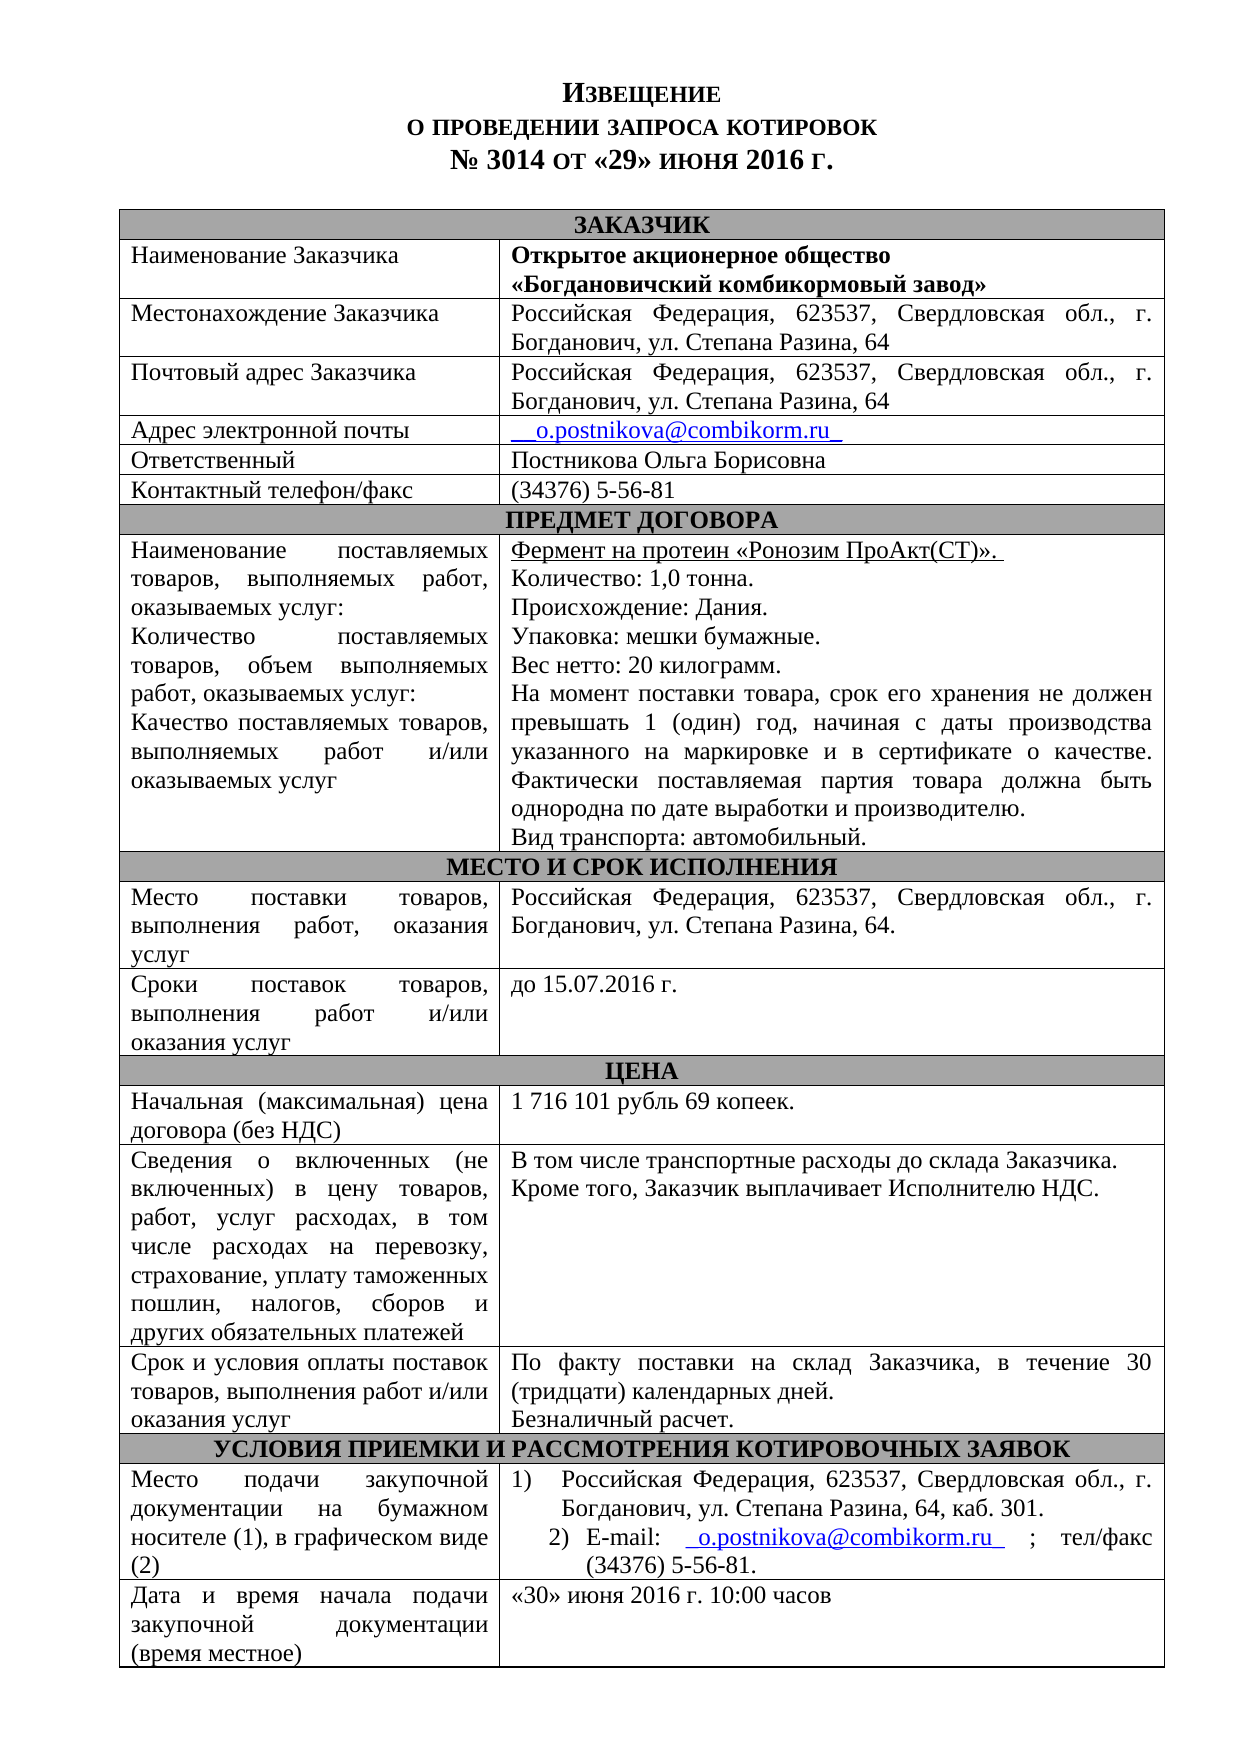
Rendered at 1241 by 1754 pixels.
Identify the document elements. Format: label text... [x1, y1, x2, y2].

table_cell Открытое акционерное общество «Богдановичский комбикормовый завод» [500, 240, 1164, 297]
table_cell Российская Федерация, 623537, Свердловская обл., г. Богданович, ул. Степана Разина, 64. [500, 882, 1164, 968]
table_cell Адрес электронной почты [120, 416, 499, 444]
table_cell до 15.07.2016 г. [500, 969, 1164, 1055]
text № 3014 от «29» июня 2016 г. [118, 142, 1165, 176]
table_cell Контактный телефон/факс [120, 475, 499, 504]
table_cell Ответственный [120, 445, 499, 474]
table_cell (34376) 5-56-81 [500, 475, 1164, 504]
table_cell Фермент на протеин «Ронозим ПроАкт(СТ)». Количество: 1,0 тонна. Происхождение: Дания. Упаковка: мешки бумажные. Вес нетто: 20 килограмм. На момент поставки товара, срок его хранения не должен превышать 1 (один) год, начиная с даты производства указанного на маркировке и в сертификате о качестве. Фактически поставляемая партия товара должна быть однородна по дате выработки и производителю. Вид транспорта: автомобильный. [500, 535, 1164, 851]
table_cell Местонахождение Заказчика [120, 299, 499, 356]
text о проведении запроса котировок [118, 108, 1165, 142]
table_cell Начальная (максимальная) цена договора (без НДС) [120, 1086, 499, 1144]
table_cell Почтовый адрес Заказчика [120, 357, 499, 414]
table_cell Место поставки товаров, выполнения работ, оказания услуг [120, 882, 499, 968]
table_cell Российская Федерация, 623537, Свердловская обл., г. Богданович, ул. Степана Разина, 64, каб. 301. E-mail: _o.postnikova@combikorm.ru_ ; тел/факс (34376) 5-56-81. [500, 1464, 1164, 1579]
table_cell Дата и время начала подачи закупочной документации (время местное) [120, 1580, 499, 1666]
table_cell Срок и условия оплаты поставок товаров, выполнения работ и/или оказания услуг [120, 1347, 499, 1433]
table_cell 1 716 101 рубль 69 копеек. [500, 1086, 1164, 1144]
table_cell Наименование Заказчика [120, 240, 499, 297]
table_cell «30» июня 2016 г. 10:00 часов [500, 1580, 1164, 1666]
table_cell ЦЕНА [120, 1056, 1164, 1085]
table_cell Постникова Ольга Борисовна [500, 445, 1164, 474]
table_cell Российская Федерация, 623537, Свердловская обл., г. Богданович, ул. Степана Разина, 64 [500, 357, 1164, 414]
table_cell Сроки поставок товаров, выполнения работ и/или оказания услуг [120, 969, 499, 1055]
table_cell МЕСТО И СРОК ИСПОЛНЕНИЯ [120, 852, 1164, 881]
table_header ЗАКАЗЧИК [120, 210, 1164, 239]
table_cell УСЛОВИЯ ПРИЕМКИ И РАССМОТРЕНИЯ КОТИРОВОЧНЫХ ЗАЯВОК [120, 1434, 1164, 1463]
table_cell Наименование поставляемых товаров, выполняемых работ, оказываемых услуг: Количество поставляемых товаров, объем выполняемых работ, оказываемых услуг: Качество поставляемых товаров, выполняемых работ и/или оказываемых услуг [120, 535, 499, 851]
table_cell Место подачи закупочной документации на бумажном носителе (1), в графическом виде (2) [120, 1464, 499, 1579]
table_cell __o.postnikova@combikorm.ru_ [500, 416, 1164, 444]
table_cell В том числе транспортные расходы до склада Заказчика. Кроме того, Заказчик выплачивает Исполнителю НДС. [500, 1145, 1164, 1346]
text Извещение [118, 75, 1165, 108]
table_cell По факту поставки на склад Заказчика, в течение 30 (тридцати) календарных дней. Безналичный расчет. [500, 1347, 1164, 1433]
table_cell ПРЕДМЕТ ДОГОВОРА [120, 505, 1164, 534]
table_cell Сведения о включенных (не включенных) в цену товаров, работ, услуг расходах, в том числе расходах на перевозку, страхование, уплату таможенных пошлин, налогов, сборов и других обязательных платежей [120, 1145, 499, 1346]
table_cell Российская Федерация, 623537, Свердловская обл., г. Богданович, ул. Степана Разина, 64 [500, 299, 1164, 356]
